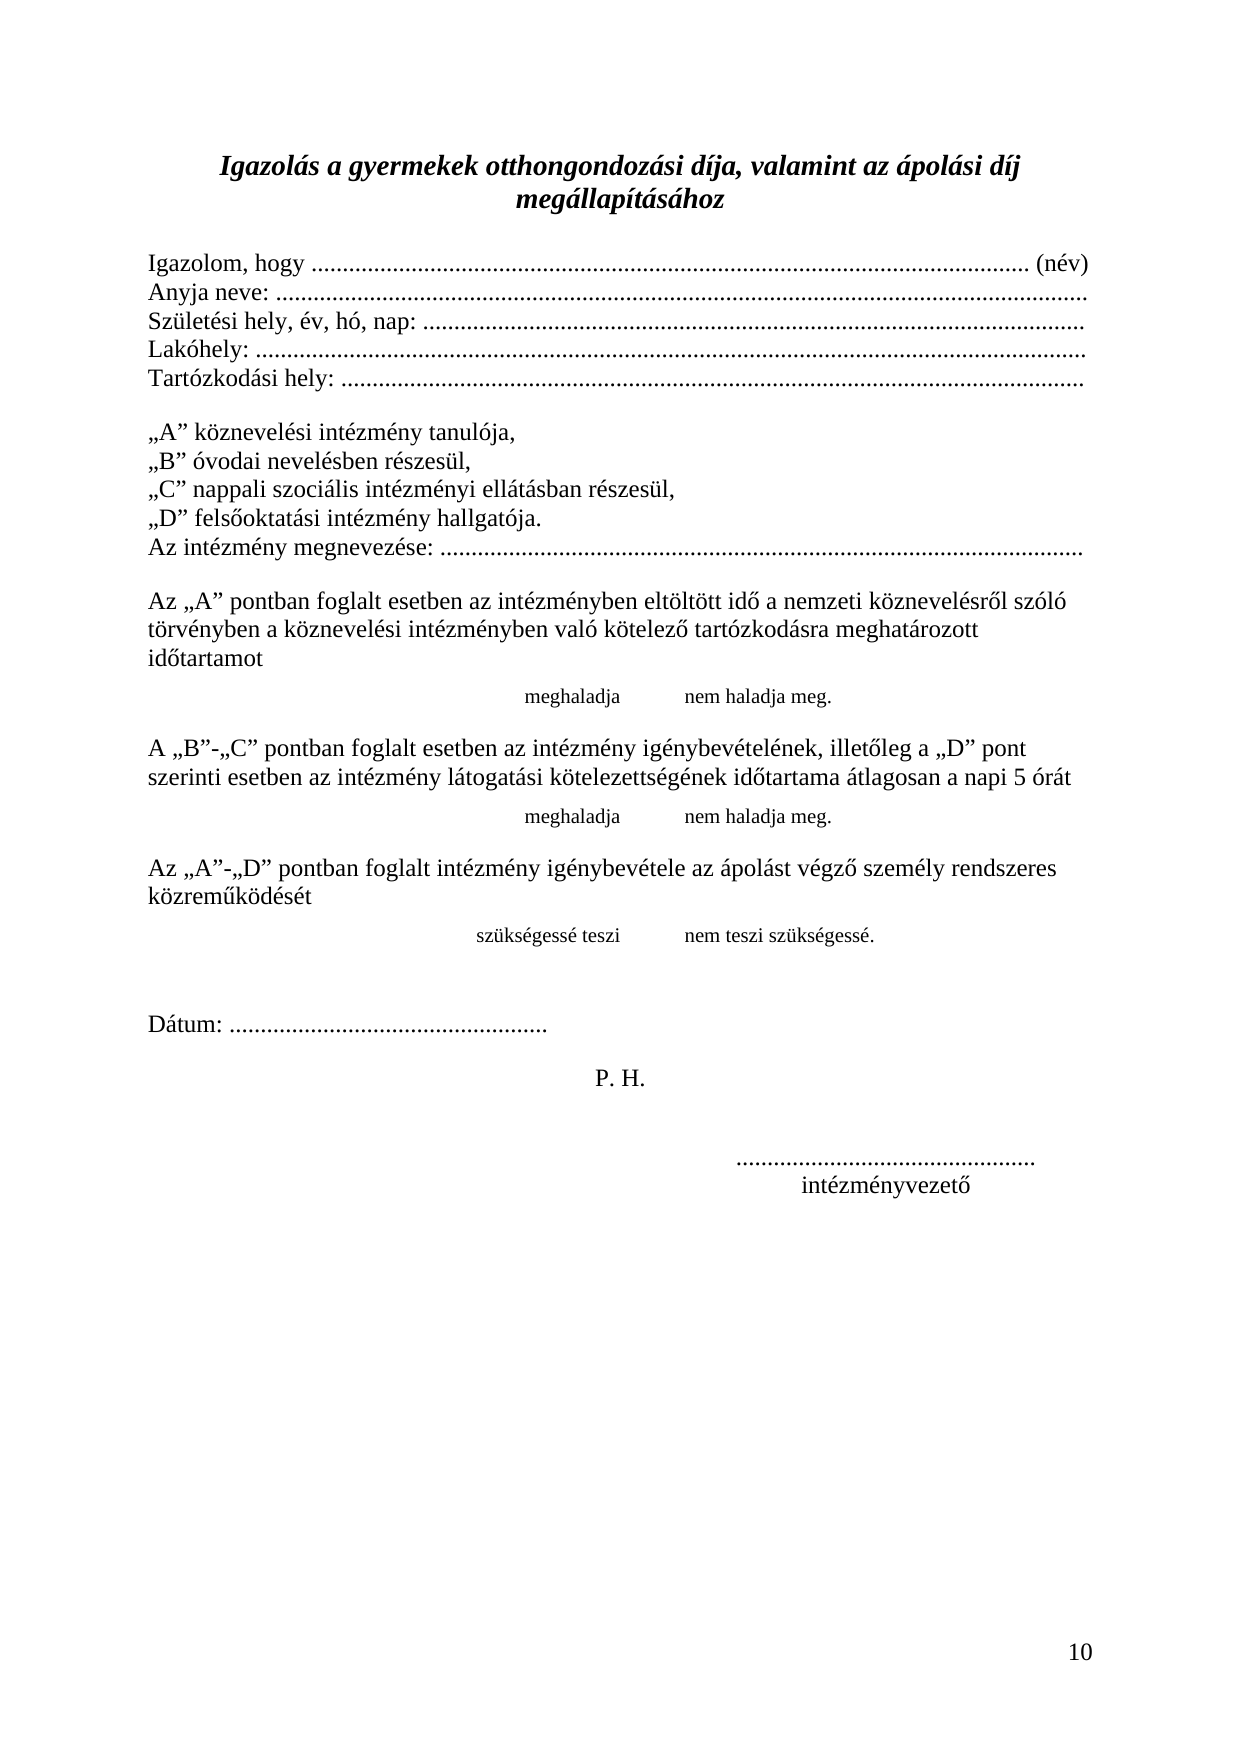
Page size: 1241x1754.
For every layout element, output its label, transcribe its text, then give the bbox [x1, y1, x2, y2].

text „D” felsőoktatási intézmény hallgatója. [148, 503, 1093, 532]
text intézményvezető [678, 1170, 1093, 1199]
text Születési hely, év, hó, nap: .......................................................................................................... [148, 306, 1093, 334]
text „A” köznevelési intézmény tanulója, [148, 417, 1093, 446]
text Lakóhely: ..................................................................................................................................... [148, 334, 1093, 363]
text Igazolás a gyermekek otthongondozási díja, valamint az ápolási díj megállapításához [148, 148, 1093, 215]
table_header meghaladja [148, 672, 650, 733]
table_header meghaladja [148, 791, 650, 853]
table_header nem haladja meg. [650, 791, 1152, 853]
text Az „A” pontban foglalt esetben az intézményben eltöltött idő a nemzeti köznevelésről szóló törvényben a köznevelési intézményben való kötelező tartózkodásra meghatározott időtartamot [148, 586, 1093, 672]
table_header nem haladja meg. [650, 672, 1152, 733]
text Tartózkodási hely: ....................................................................................................................... [148, 363, 1093, 392]
table_header szükségessé teszi [148, 910, 650, 972]
text Anyja neve: .................................................................................................................................. [148, 277, 1093, 306]
text Az intézmény megnevezése: ....................................................................................................... [148, 532, 1093, 561]
text Dátum: ................................................... [148, 1009, 1093, 1038]
table_header nem teszi szükségessé. [650, 910, 1152, 972]
text A „B”-„C” pontban foglalt esetben az intézmény igénybevételének, illetőleg a „D” pont szerinti esetben az intézmény látogatási kötelezettségének időtartama átlagosan a napi 5 órát [148, 733, 1093, 791]
text „B” óvodai nevelésben részesül, [148, 446, 1093, 474]
text Az „A”-„D” pontban foglalt intézmény igénybevétele az ápolást végző személy rendszeres közreműködését [148, 853, 1093, 910]
text P. H. [148, 1063, 1093, 1092]
text Igazolom, hogy ................................................................................................................... (név) [148, 248, 1093, 277]
text ................................................ [678, 1142, 1093, 1170]
text „C” nappali szociális intézményi ellátásban részesül, [148, 474, 1093, 503]
